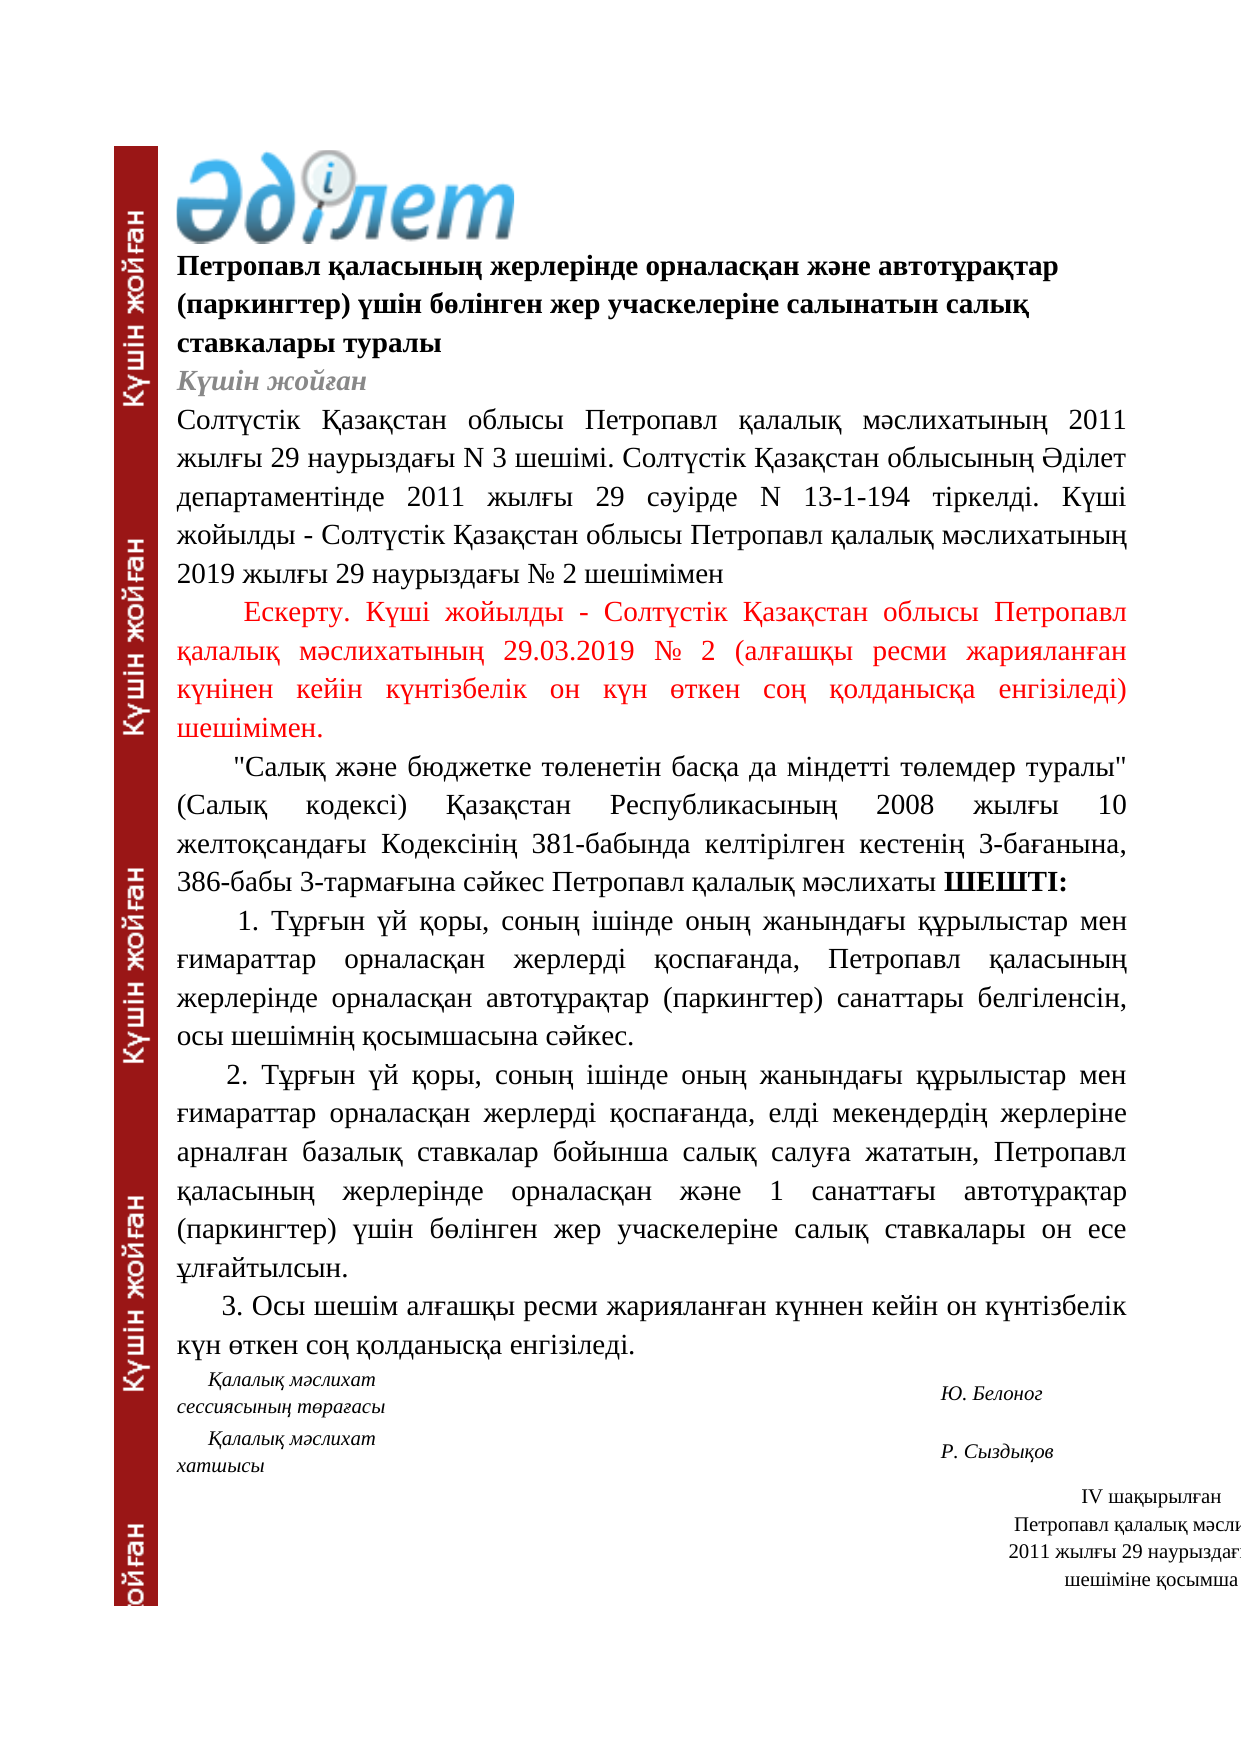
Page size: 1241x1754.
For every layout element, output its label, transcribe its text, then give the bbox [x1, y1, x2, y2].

picture [114, 589, 158, 594]
picture [114, 898, 158, 903]
picture [114, 397, 158, 402]
table_cell Қалалық мәслихат хатшысы [101, 1424, 939, 1483]
picture [114, 1283, 158, 1288]
picture [114, 1360, 158, 1365]
text Күшін жойған [112, 363, 1128, 397]
table_header [101, 1483, 912, 1596]
picture [176, 150, 515, 244]
table_cell Р. Сыздықов [939, 1424, 1240, 1483]
text Петропавл қаласының жерлерінде орналасқан және автотұрақтар (паркингтер) үшін бөлінген жер учаскелеріне салынатын салық ставкалары туралы [112, 248, 1128, 358]
text 3. Осы шешім алғашқы ресми жарияланған күннен кейін он күнтізбелік күн өткен соң қолданысқа енгізіледі. [112, 1288, 1128, 1360]
text Солтүстік Қазақстан облысы Петропавл қалалық мәслихатының 2011 жылғы 29 наурыздағы N 3 шешімі. Солтүстік Қазақстан облысының Әділет департаментінде 2011 жылғы 29 сәуірде N 13-1-194 тіркелді. Күші жойылды - Солтүстік Қазақстан облысы Петропавл қалалық мәслихатының 2019 жылғы 29 наурыздағы № 2 шешімімен [112, 402, 1128, 589]
table_header Қалалық мәслихат сессиясының төрағасы [101, 1365, 939, 1424]
table_header Ю. Белоног [939, 1365, 1240, 1424]
text 2. Тұрғын үй қоры, соның ішінде оның жанындағы құрылыстар мен ғимараттар орналасқан жерлерді қоспағанда, елді мекендердің жерлеріне арналған базалық ставкалар бойынша салық салуға жататын, Петропавл қаласының жерлерінде орналасқан және 1 санаттағы автотұрақтар (паркингтер) үшін бөлінген жер учаскелеріне салық ставкалары он есе ұлғайтылсын. [112, 1057, 1128, 1283]
picture [114, 744, 158, 749]
text 1. Тұрғын үй қоры, соның ішінде оның жанындағы құрылыстар мен ғимараттар орналасқан жерлерді қоспағанда, Петропавл қаласының жерлерінде орналасқан автотұрақтар (паркингтер) санаттары белгіленсін, осы шешімнің қосымшасына сәйкес. [112, 903, 1128, 1052]
text Ескерту. Күші жойылды - Солтүстік Қазақстан облысы Петропавл қалалық мәслихатының 29.03.2019 № 2 (алғашқы ресми жарияланған күнінен кейін күнтізбелік он күн өткен соң қолданысқа енгізіледі) шешімімен. [112, 594, 1128, 744]
picture [114, 146, 158, 248]
picture [114, 1596, 158, 1606]
picture [114, 358, 158, 363]
text "Салық және бюджетке төленетін басқа да міндетті төлемдер туралы" (Салық кодексі) Қазақстан Республикасының 2008 жылғы 10 желтоқсандағы Кодексінің 381-бабында келтірілген кестенің 3-бағанына, 386-бабы 3-тармағына сәйкес Петропавл қалалық мәслихаты ШЕШТІ: [112, 749, 1128, 898]
table_header ІV шақырылған Петропавл қалалық мәслихаты 2011 жылғы 29 наурыздағы № 3 шешіміне қосымша [912, 1483, 1240, 1596]
picture [114, 1052, 158, 1057]
